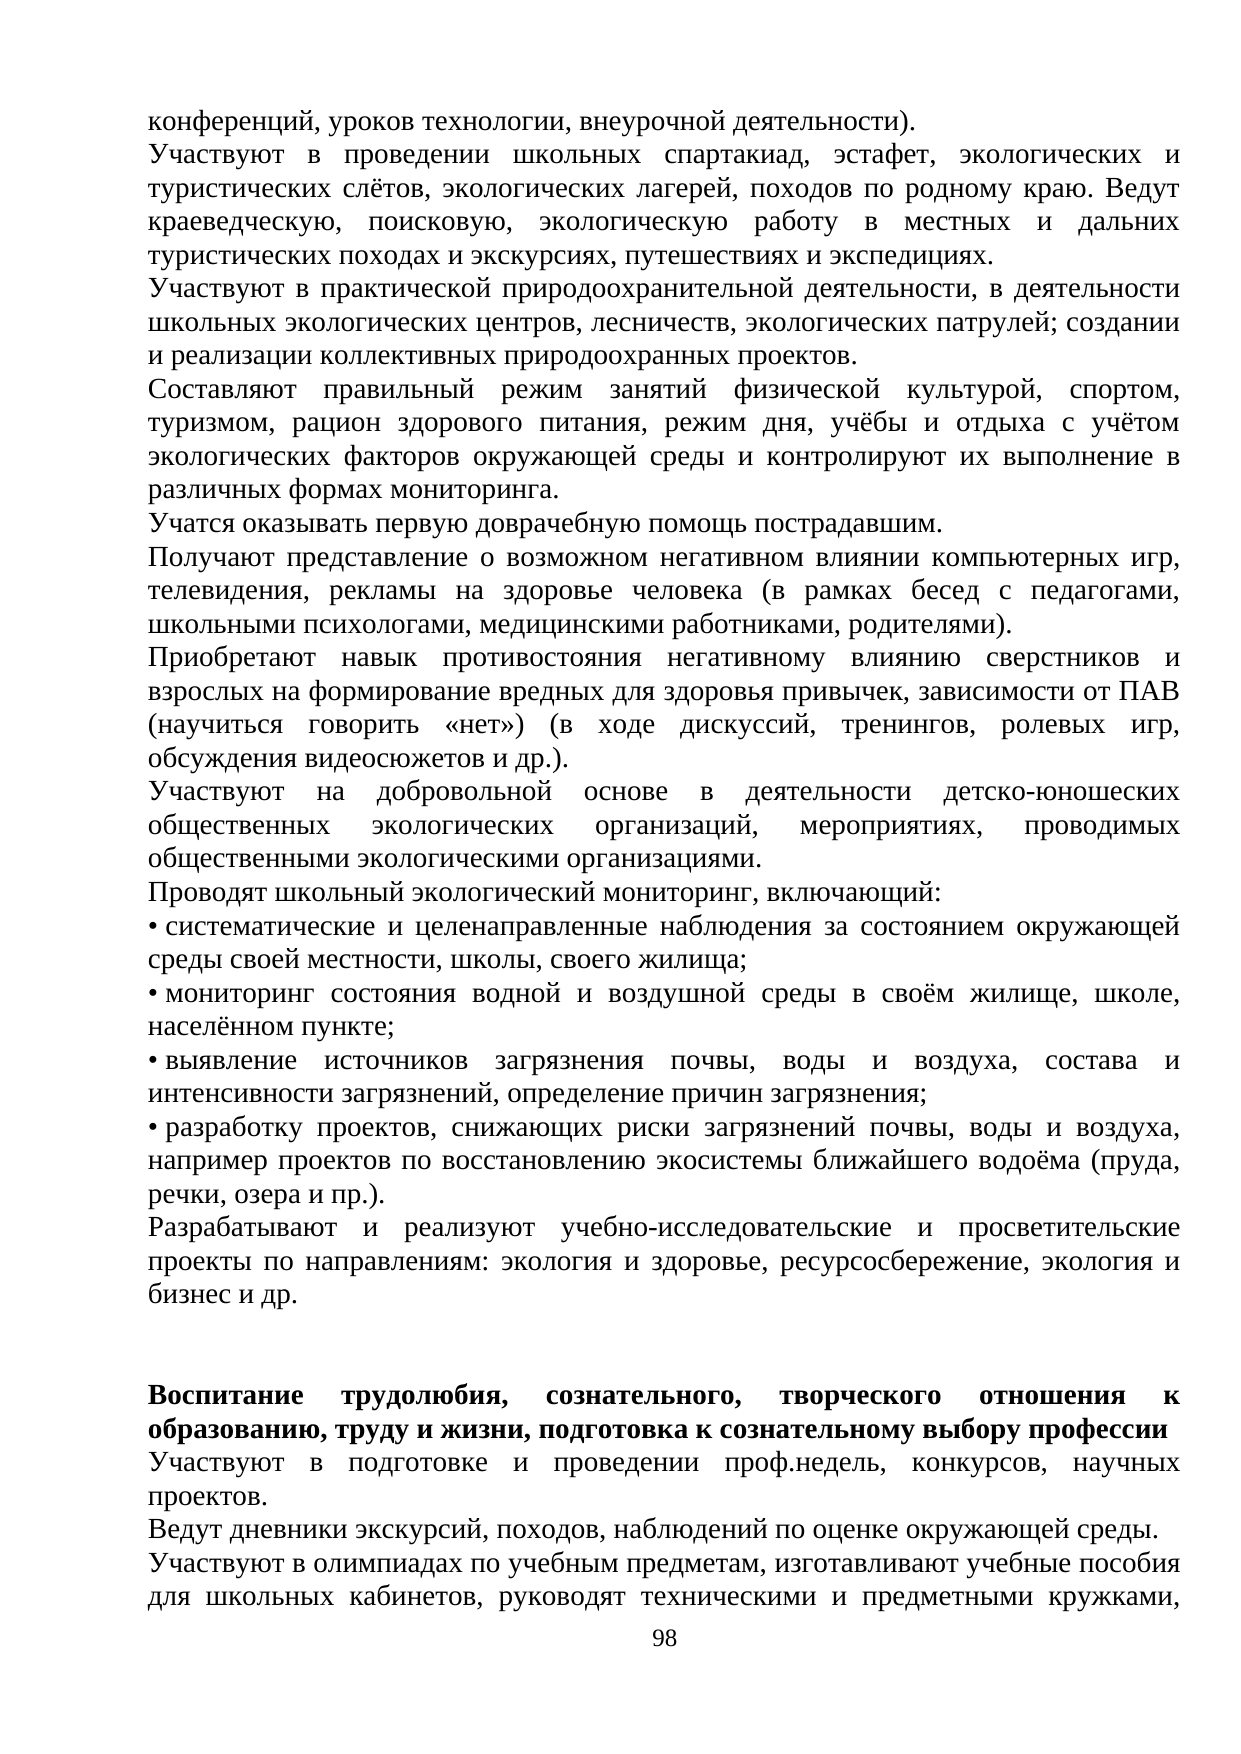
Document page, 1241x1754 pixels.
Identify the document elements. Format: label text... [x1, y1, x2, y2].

text • мониторинг состояния водной и воздушной среды в своём жилище, школе, населённом пункте; [148, 975, 1181, 1042]
text Участвуют в практической природоохранительной деятельности, в деятельности школьных экологических центров, лесничеств, экологических патрулей; создании и реализации коллективных природоохранных проектов. [148, 270, 1181, 371]
text Проводят школьный экологический мониторинг, включающий: [148, 874, 1181, 908]
text Воспитание трудолюбия, сознательного, творческого отношения к образованию, труду и жизни, подготовка к сознательному выбору профессии [148, 1377, 1181, 1444]
text Составляют правильный режим занятий физической культурой, спортом, туризмом, рацион здорового питания, режим дня, учёбы и отдыха с учётом экологических факторов окружающей среды и контролируют их выполнение в различных формах мониторинга. [148, 371, 1181, 505]
text • выявление источников загрязнения почвы, воды и воздуха, состава и интенсивности загрязнений, определение причин загрязнения; [148, 1042, 1181, 1109]
text Учатся оказывать первую доврачебную помощь пострадавшим. [148, 505, 1181, 539]
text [148, 103, 1181, 136]
text Участвуют на добровольной основе в деятельности детско-юношеских общественных экологических организаций, мероприятиях, проводимых общественными экологическими организациями. [148, 773, 1181, 874]
text Участвуют в подготовке и проведении проф.недель, конкурсов, научных проектов. [148, 1444, 1181, 1511]
text • разработку проектов, снижающих риски загрязнений почвы, воды и воздуха, например проектов по восстановлению экосистемы ближайшего водоёма (пруда, речки, озера и пр.). [148, 1109, 1181, 1209]
text Участвуют в проведении школьных спартакиад, эстафет, экологических и туристических слётов, экологических лагерей, походов по родному краю. Ведут краеведческую, поисковую, экологическую работу в местных и дальних туристических походах и экскурсиях, путешествиях и экспедициях. [148, 136, 1181, 270]
text Ведут дневники экскурсий, походов, наблюдений по оценке окружающей среды. [148, 1511, 1181, 1545]
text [148, 1545, 1181, 1612]
text Разрабатывают и реализуют учебно-исследовательские и просветительские проекты по направлениям: экология и здоровье, ресурсосбережение, экология и бизнес и др. [148, 1209, 1181, 1310]
text Приобретают навык противостояния негативному влиянию сверстников и взрослых на формирование вредных для здоровья привычек, зависимости от ПАВ (научиться говорить «нет») (в ходе дискуссий, тренингов, ролевых игр, обсуждения видеосюжетов и др.). [148, 639, 1181, 773]
text • систематические и целенаправленные наблюдения за состоянием окружающей среды своей местности, школы, своего жилища; [148, 908, 1181, 975]
text Получают представление о возможном негативном влиянии компьютерных игр, телевидения, рекламы на здоровье человека (в рамках бесед с педагогами, школьными психологами, медицинскими работниками, родителями). [148, 539, 1181, 639]
